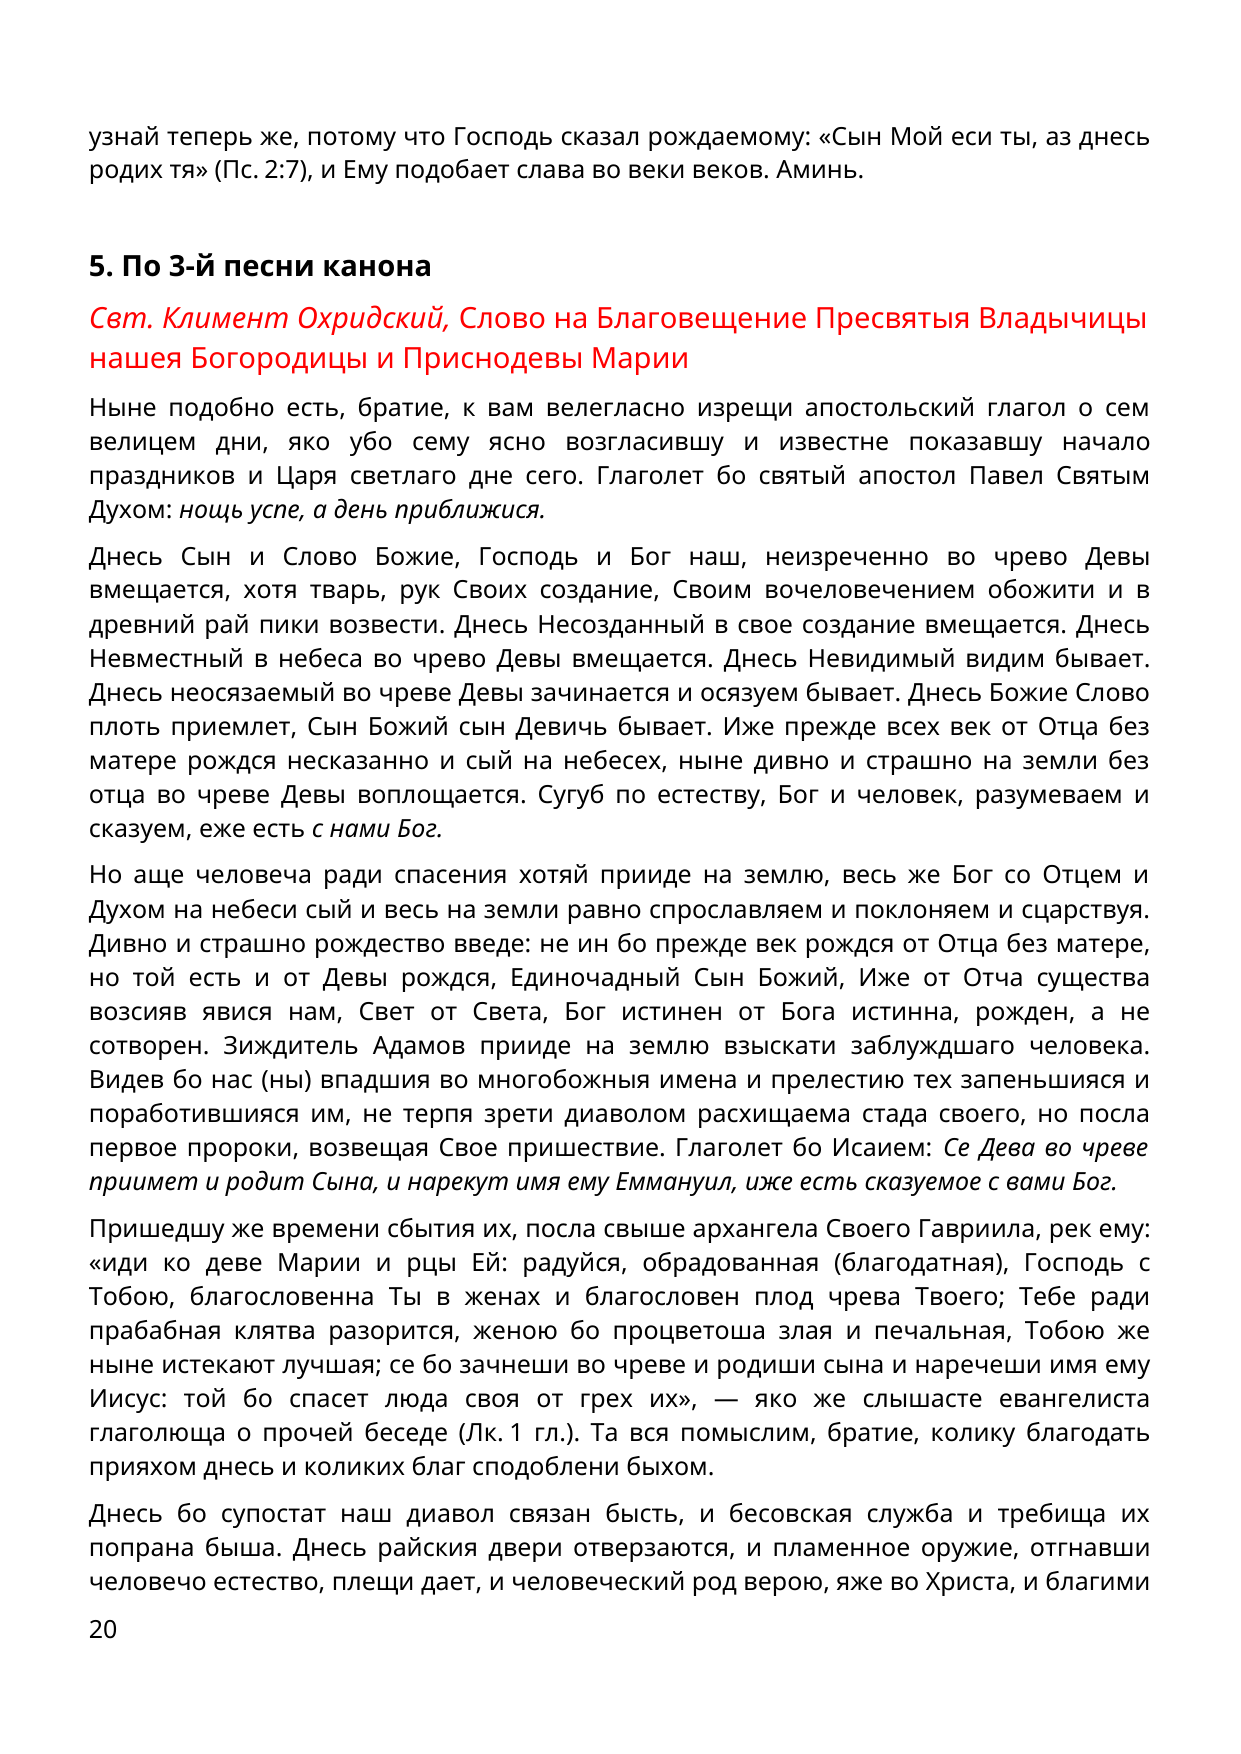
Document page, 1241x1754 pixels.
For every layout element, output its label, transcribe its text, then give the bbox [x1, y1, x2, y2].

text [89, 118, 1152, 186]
text Днесь Сын и Слово Божие, Господь и Бог наш, неизреченно во чрево Девы вмещается, хотя тварь, рук Своих создание, Своим вочеловечением обожити и в древний рай пики возвести. Днесь Несозданный в свое создание вмещается. Днесь Невместный в небеса во чрево Девы вмещается. Днесь Невидимый видим бывает. Днесь неосязаемый во чреве Девы зачинается и осязуем бывает. Днесь Божие Слово плоть приемлет, Сын Божий сын Девичь бывает. Иже прежде всех век от Отца без матере рождся несказанно и сый на небесех, ныне дивно и страшно на земли без отца во чреве Девы воплощается. Сугуб по естеству, Бог и человек, разумеваем и сказуем, еже есть с нами Бог. [89, 538, 1152, 845]
text Ныне подобно есть, братие, к вам велегласно изрещи апостольский глагол о сем велицем дни, яко убо сему ясно возгласившу и известне показавшу начало праздников и Царя светлаго дне сего. Глаголет бо святый апостол Павел Святым Духом: нощь успе, а день приближися. [89, 389, 1152, 526]
text 5. По 3-й песни канона [89, 245, 1152, 285]
text Свт. Климент Охридский, Слово на Благовещение Пресвятыя Владычицы нашея Богородицы и Приснодевы Марии [89, 297, 1152, 377]
text Пришедшу же времени сбытия их, посла свыше архангела Своего Гавриила, рек ему: «иди ко деве Марии и рцы Ей: радуйся, обрадованная (благодатная), Господь с Тобою, благословенна Ты в женах и благословен плод чрева Твоего; Тебе ради прабабная клятва разорится, женою бо процветоша злая и печальная, Тобою же ныне истекают лучшая; се бо зачнеши во чреве и родиши сына и наречеши имя ему Иисус: той бо спасет люда своя от грех их», — яко же слышасте евангелиста глаголюща о прочей беседе (Лк. 1 гл.). Та вся помыслим, братие, колику благодать прияхом днесь и коликих благ сподоблени быхом. [89, 1210, 1152, 1483]
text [89, 1495, 1152, 1597]
text Но аще человеча ради спасения хотяй прииде на землю, весь же Бог со Отцем и Духом на небеси сый и весь на земли равно спрославляем и поклоняем и сцарствуя. Дивно и страшно рождество введе: не ин бо прежде век рождся от Отца без матере, но той есть и от Девы рождся, Единочадный Сын Божий, Иже от Отча существа возсияв явися нам, Свет от Света, Бог истинен от Бога истинна, рожден, а не сотворен. Зиждитель Адамов прииде на землю взыскати заблуждшаго человека. Видев бо нас (ны) впадшия во многобожныя имена и прелестию тех запеньшияся и поработившияся им, не терпя зрети диаволом расхищаема стада своего, но посла первое пророки, возвещая Свое пришествие. Глаголет бо Исаием: Се Дева во чреве приимет и родит Сына, и нарекут имя ему Еммануил, иже есть сказуемое с вами Бог. [89, 857, 1152, 1198]
